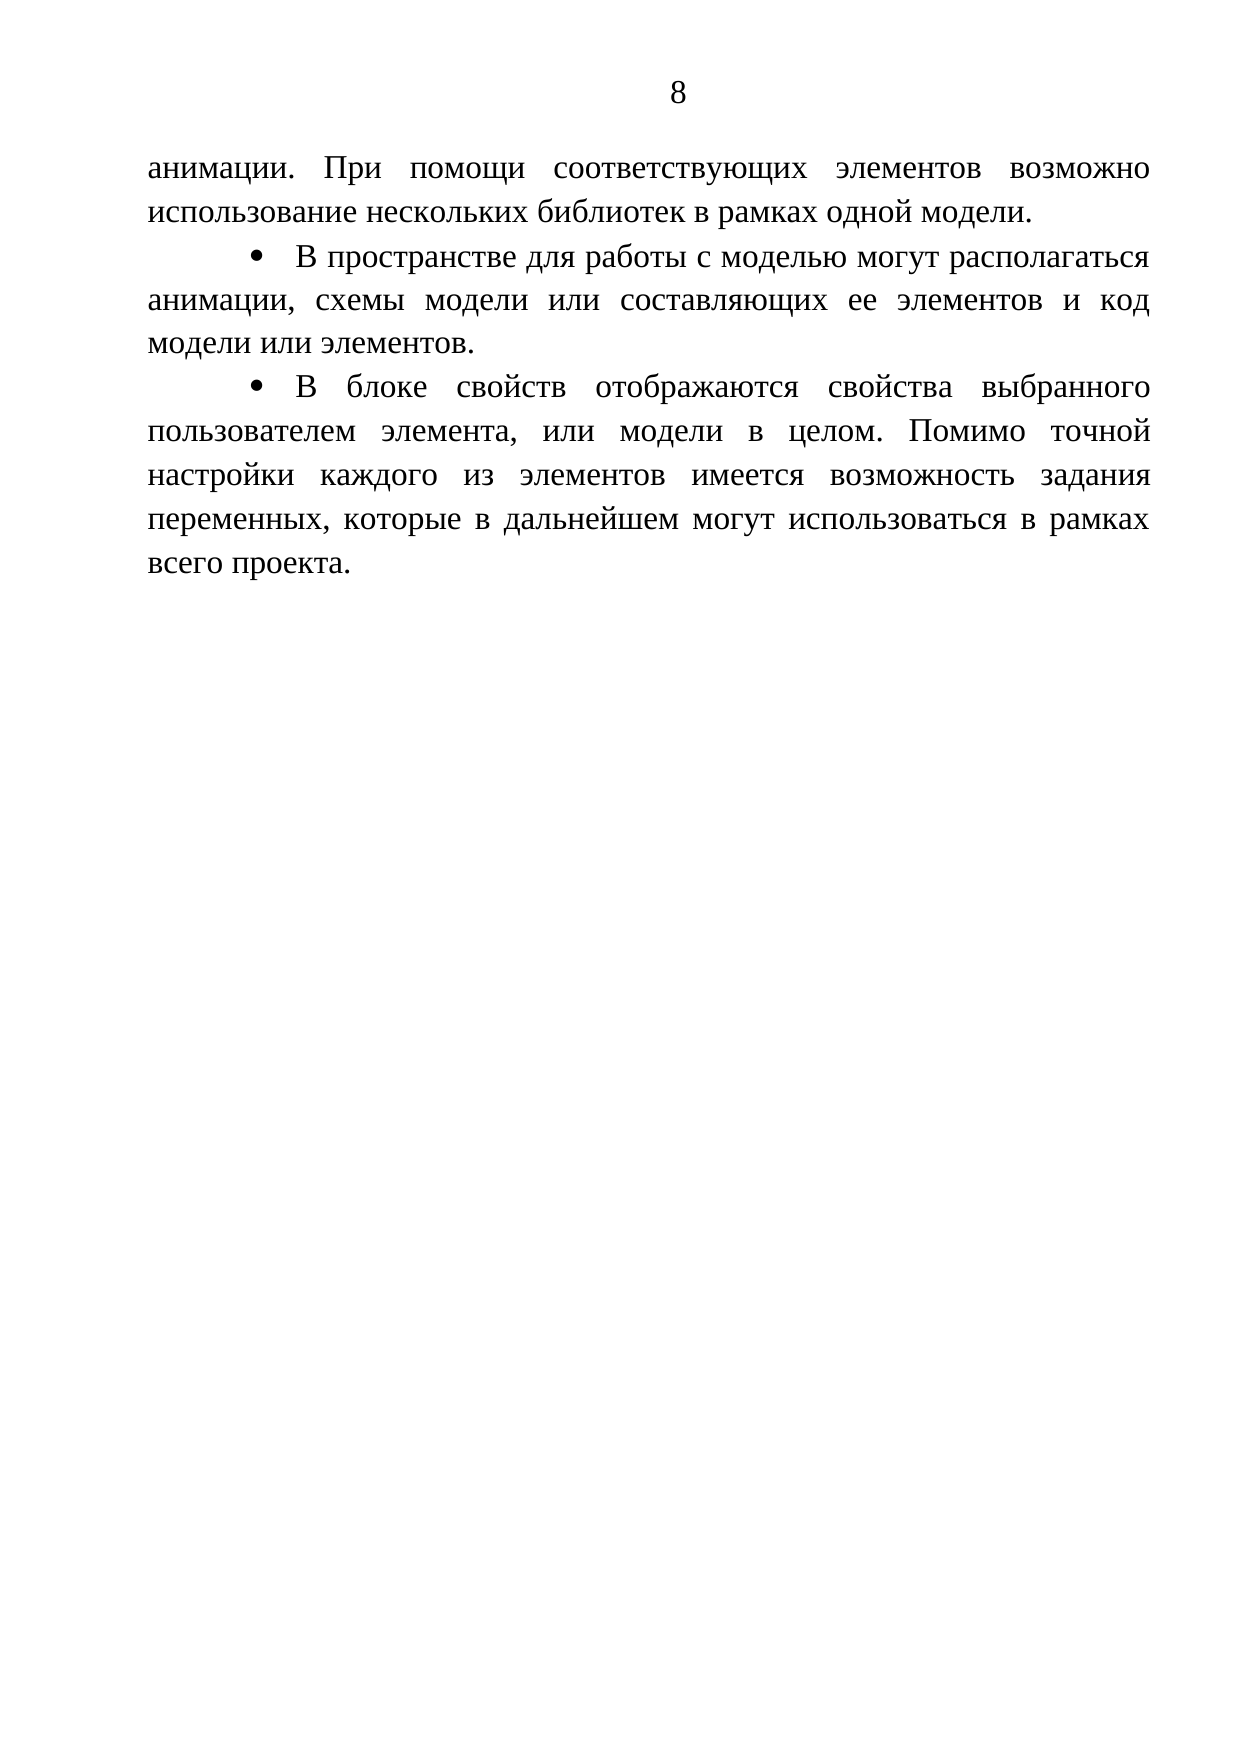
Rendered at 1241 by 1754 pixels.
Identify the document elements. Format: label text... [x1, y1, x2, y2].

text анимации. При помощи соответствующих элементов возможно использование нескольких библиотек в рамках одной модели. [147, 148, 1150, 230]
list В блоке свойств отображаются свойства выбранного пользователем элемента, или модели в целом. Помимо точной настройки каждого из элементов имеется возможность задания переменных, которые в дальнейшем могут использоваться в рамках всего проекта. [147, 366, 1151, 581]
list В пространстве для работы с моделью могут располагаться анимации, схемы модели или составляющих ее элементов и код модели или элементов. [147, 236, 1150, 361]
